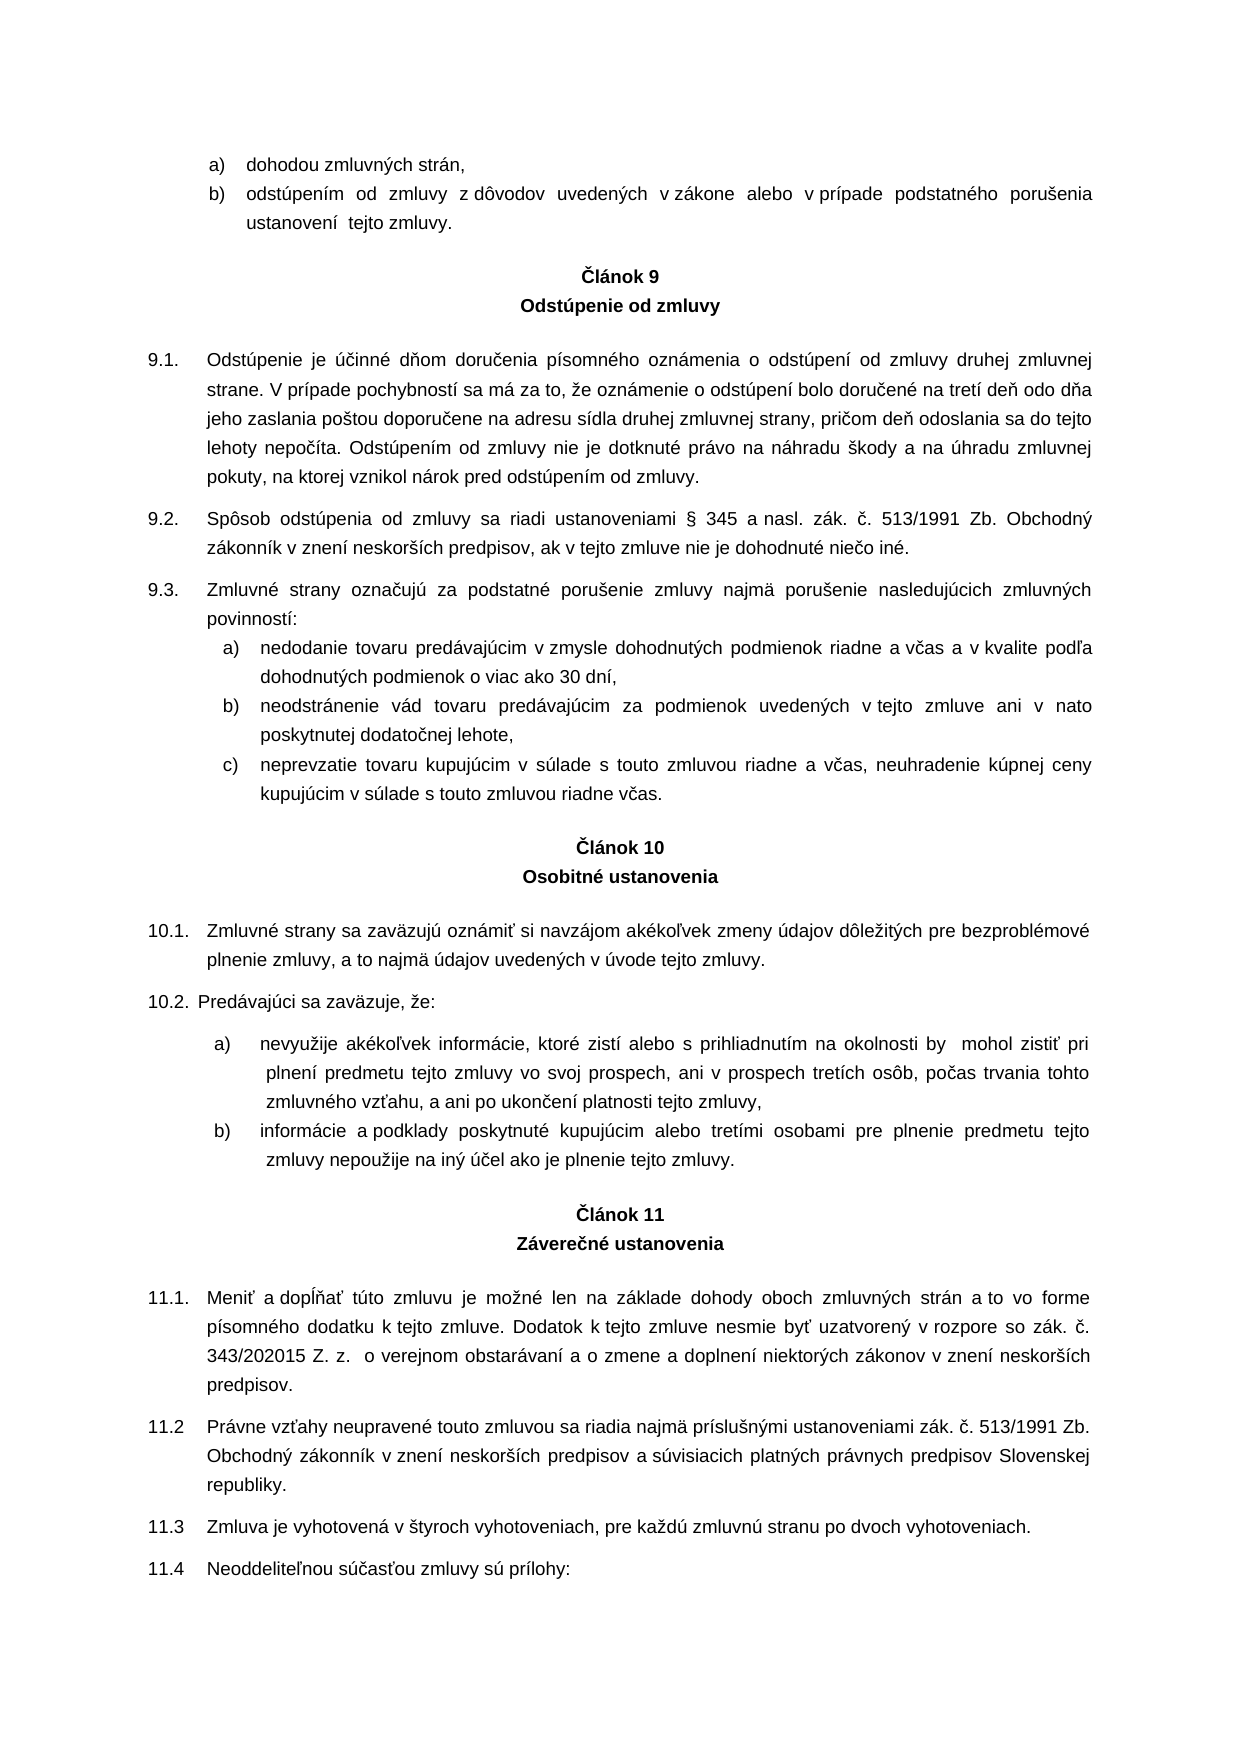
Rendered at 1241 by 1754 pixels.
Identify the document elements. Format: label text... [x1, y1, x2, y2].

text Odstúpenie od zmluvy [148, 289, 1093, 318]
list dohodou zmluvných strán, [208, 148, 1093, 177]
list Spôsob odstúpenia od zmluvy sa riadi ustanoveniami § 345 a nasl. zák. č. 513/1991 Zb. Obchodný zákonník v znení neskorších predpisov, ak v tejto zmluve nie je dohodnuté niečo iné. [148, 502, 1093, 560]
text Článok 11 [148, 1198, 1093, 1227]
text 11.2 Právne vzťahy neupravené touto zmluvou sa riadia najmä príslušnými ustanoveniami zák. č. 513/1991 Zb. Obchodný zákonník v znení neskorších predpisov a súvisiacich platných právnych predpisov Slovenskej republiky. [148, 1410, 1090, 1498]
list neprevzatie tovaru kupujúcim v súlade s touto zmluvou riadne a včas, neuhradenie kúpnej ceny kupujúcim v súlade s touto zmluvou riadne včas. [223, 748, 1093, 806]
text Záverečné ustanovenia [148, 1227, 1093, 1256]
list Odstúpenie je účinné dňom doručenia písomného oznámenia o odstúpení od zmluvy druhej zmluvnej strane. V prípade pochybností sa má za to, že oznámenie o odstúpení bolo doručené na tretí deň odo dňa jeho zaslania poštou doporučene na adresu sídla druhej zmluvnej strany, pričom deň odoslania sa do tejto lehoty nepočíta. Odstúpením od zmluvy nie je dotknuté právo na náhradu škody a na úhradu zmluvnej pokuty, na ktorej vznikol nárok pred odstúpením od zmluvy. [148, 343, 1093, 489]
list informácie a podklady poskytnuté kupujúcim alebo tretími osobami pre plnenie predmetu tejto zmluvy nepoužije na iný účel ako je plnenie tejto zmluvy. [214, 1114, 1090, 1173]
text Osobitné ustanovenia [148, 860, 1093, 889]
text Článok 9 [148, 260, 1093, 289]
text 11.1. Meniť a dopĺňať túto zmluvu je možné len na základe dohody oboch zmluvných strán a to vo forme písomného dodatku k tejto zmluve. Dodatok k tejto zmluve nesmie byť uzatvorený v rozpore so zák. č. 343/202015 Z. z. o verejnom obstarávaní a o zmene a doplnení niektorých zákonov v znení neskorších predpisov. [148, 1281, 1090, 1398]
list neodstránenie vád tovaru predávajúcim za podmienok uvedených v tejto zmluve ani v nato poskytnutej dodatočnej lehote, [223, 689, 1093, 748]
list Zmluvné strany sa zaväzujú oznámiť si navzájom akékoľvek zmeny údajov dôležitých pre bezproblémové plnenie zmluvy, a to najmä údajov uvedených v úvode tejto zmluvy. [148, 914, 1090, 973]
list nevyužije akékoľvek informácie, ktoré zistí alebo s prihliadnutím na okolnosti by mohol zistiť pri plnení predmetu tejto zmluvy vo svoj prospech, ani v prospech tretích osôb, počas trvania tohto zmluvného vzťahu, a ani po ukončení platnosti tejto zmluvy, [214, 1027, 1090, 1114]
list Zmluvné strany označujú za podstatné porušenie zmluvy najmä porušenie nasledujúcich zmluvných povinností: [148, 573, 1093, 631]
list Predávajúci sa zaväzuje, že: [148, 985, 1090, 1014]
list nedodanie tovaru predávajúcim v zmysle dohodnutých podmienok riadne a včas a v kvalite podľa dohodnutých podmienok o viac ako 30 dní, [223, 631, 1093, 689]
text 11.3 Zmluva je vyhotovená v štyroch vyhotoveniach, pre každú zmluvnú stranu po dvoch vyhotoveniach. [148, 1510, 1090, 1539]
text Článok 10 [148, 831, 1093, 860]
list odstúpením od zmluvy z dôvodov uvedených v zákone alebo v prípade podstatného porušenia ustanovení tejto zmluvy. [208, 177, 1093, 235]
text 11.4 Neoddeliteľnou súčasťou zmluvy sú prílohy: [148, 1552, 1090, 1581]
